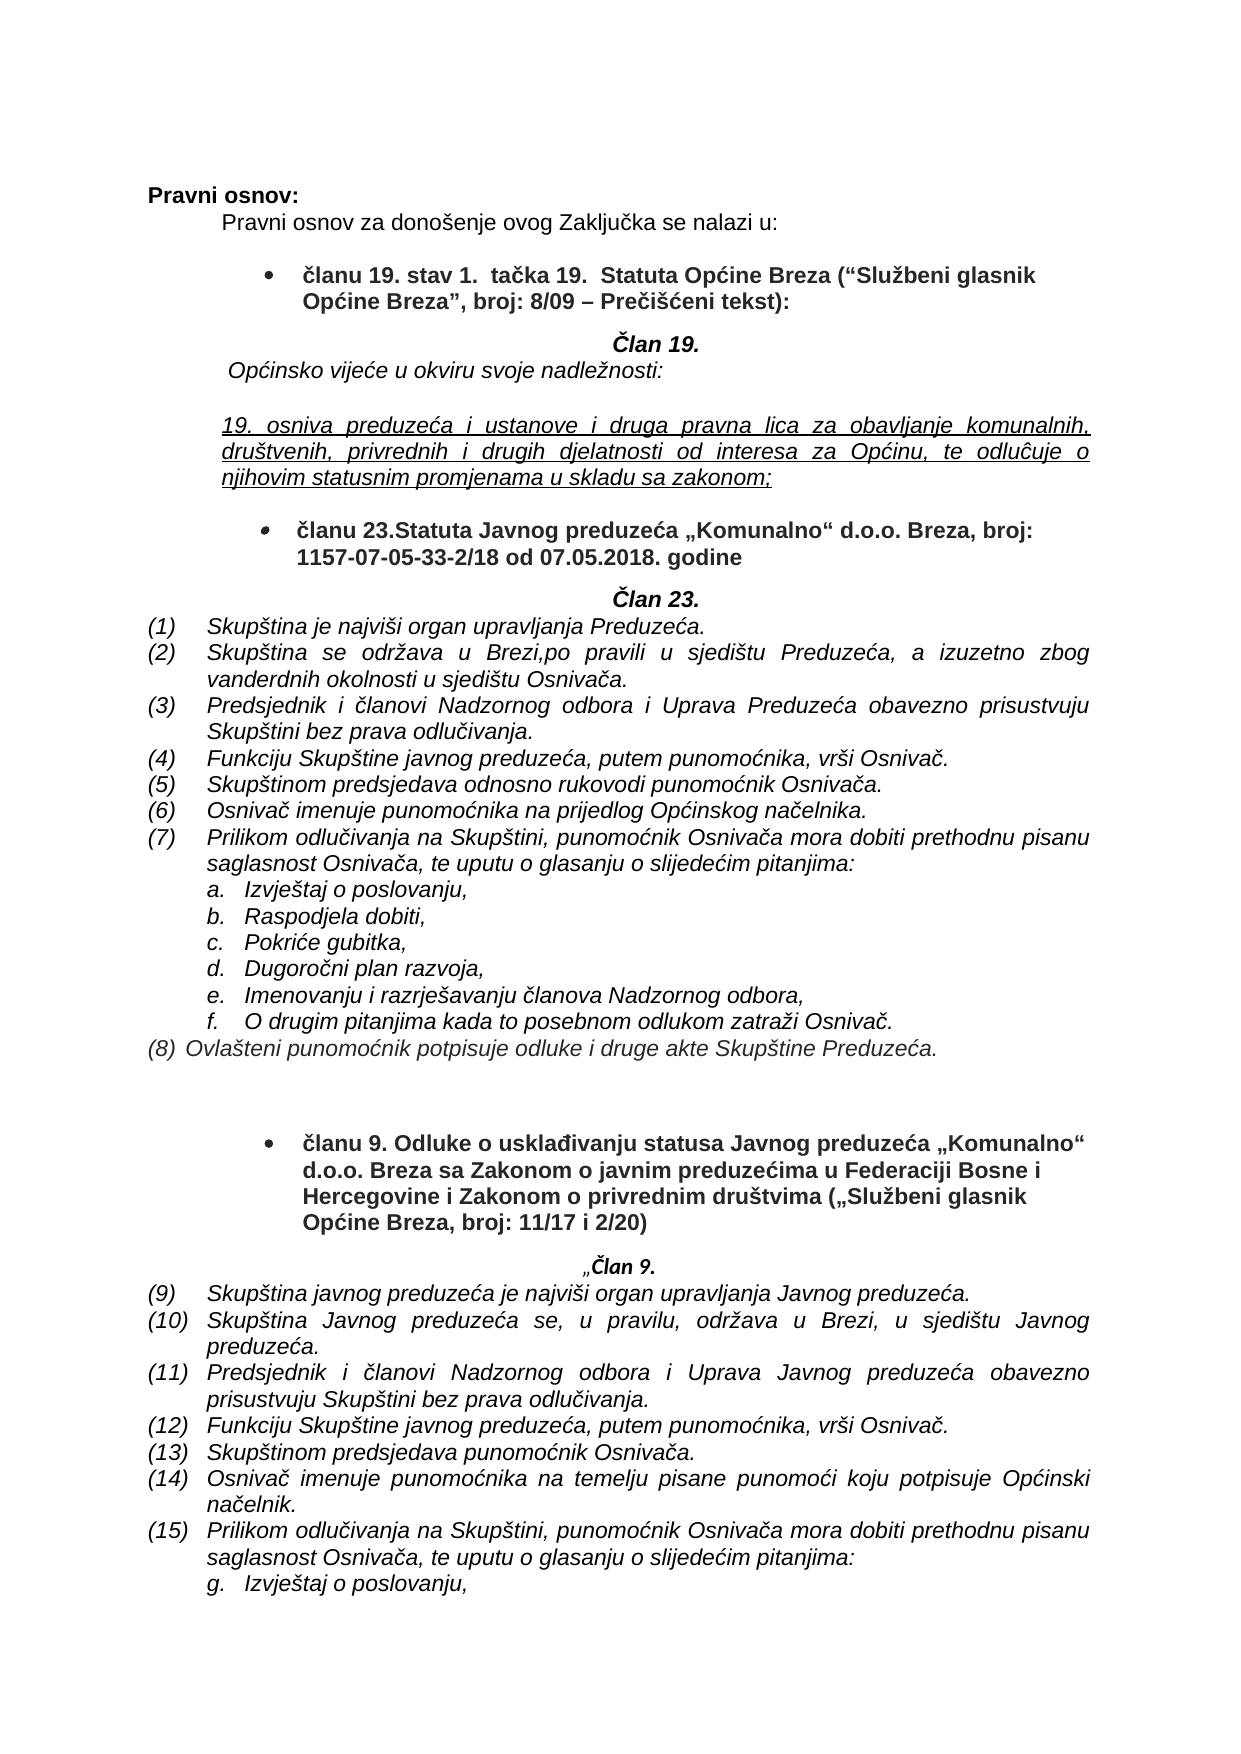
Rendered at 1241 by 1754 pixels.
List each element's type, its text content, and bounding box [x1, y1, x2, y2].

text Pravni osnov za donošenje ovog Zaključka se nalazi u: [148, 209, 1093, 235]
text Član 19. [148, 331, 1093, 357]
text Član 23. [148, 586, 1093, 613]
list Izvještaj o poslovanju, [207, 1570, 1093, 1597]
list Skupštinom predsjedava punomoćnik Osnivača. [148, 1438, 1093, 1465]
list Predsjednik i članovi Nadzornog odbora i Uprava Javnog preduzeća obavezno prisustvuju Skupštini bez prava odlučivanja. [148, 1359, 1093, 1412]
list Funkciju Skupštine javnog preduzeća, putem punomoćnika, vrši Osnivač. [148, 1412, 1093, 1438]
list Osnivač imenuje punomoćnika na temelju pisane punomoći koju potpisuje Općinski načelnik. [148, 1465, 1093, 1517]
list Izvještaj o poslovanju, [207, 876, 1093, 903]
list Dugoročni plan razvoja, [207, 955, 1093, 982]
list Skupština se održava u Brezi,po pravili u sjedištu Preduzeća, a izuzetno zbog vanderdnih okolnosti u sjedištu Osnivača. [148, 639, 1093, 692]
text Pravni osnov: [148, 182, 1093, 209]
list O drugim pitanjima kada to posebnom odlukom zatraži Osnivač. [207, 1008, 1093, 1034]
list članu 19. stav 1. tačka 19. Statuta Općine Breza (“Službeni glasnik Općine Breza”, broj: 8/09 – Prečišćeni tekst): [265, 262, 1093, 314]
text 19. osniva preduzeća i ustanove i druga pravna lica za obavljanje komunalnih, društvenih, privrednih i drugih djelatnosti od interesa za Općinu, te odluĉuje o njihovim statusnim promjenama u skladu sa zakonom; [221, 412, 1093, 491]
list Osnivač imenuje punomoćnika na prijedlog Općinskog načelnika. [148, 797, 1093, 824]
text Općinsko vijeće u okviru svoje nadležnosti: [148, 357, 1093, 384]
list Prilikom odlučivanja na Skupštini, punomoćnik Osnivača mora dobiti prethodnu pisanu saglasnost Osnivača, te uputu o glasanju o slijedećim pitanjima: [148, 824, 1093, 876]
list članu 23.Statuta Javnog preduzeća „Komunalno“ d.o.o. Breza, broj: 1157-07-05-33-2/18 od 07.05.2018. godine [259, 517, 1093, 570]
list Prilikom odlučivanja na Skupštini, punomoćnik Osnivača mora dobiti prethodnu pisanu saglasnost Osnivača, te uputu o glasanju o slijedećim pitanjima: [148, 1517, 1093, 1570]
list Predsjednik i članovi Nadzornog odbora i Uprava Preduzeća obavezno prisustvuju Skupštini bez prava odlučivanja. [148, 692, 1093, 744]
list Imenovanju i razrješavanju članova Nadzornog odbora, [207, 982, 1093, 1008]
list članu 9. Odluke o usklađivanju statusa Javnog preduzeća „Komunalno“ d.o.o. Breza sa Zakonom o javnim preduzećima u Federaciji Bosne i Hercegovine i Zakonom o privrednim društvima („Službeni glasnik Općine Breza, broj: 11/17 i 2/20) [265, 1130, 1093, 1236]
list Skupština je najviši organ upravljanja Preduzeća. [148, 613, 1093, 639]
list Pokriće gubitka, [207, 929, 1093, 955]
list Skupština javnog preduzeća je najviši organ upravljanja Javnog preduzeća. [148, 1280, 1093, 1307]
list Raspodjela dobiti, [207, 903, 1093, 929]
text „Član 9. [148, 1252, 1093, 1280]
list Skupštinom predsjedava odnosno rukovodi punomoćnik Osnivača. [148, 771, 1093, 797]
list Ovlašteni punomoćnik potpisuje odluke i druge akte Skupštine Preduzeća. [148, 1034, 1093, 1061]
list Funkciju Skupštine javnog preduzeća, putem punomoćnika, vrši Osnivač. [148, 744, 1093, 771]
list Skupština Javnog preduzeća se, u pravilu, održava u Brezi, u sjedištu Javnog preduzeća. [148, 1307, 1093, 1359]
